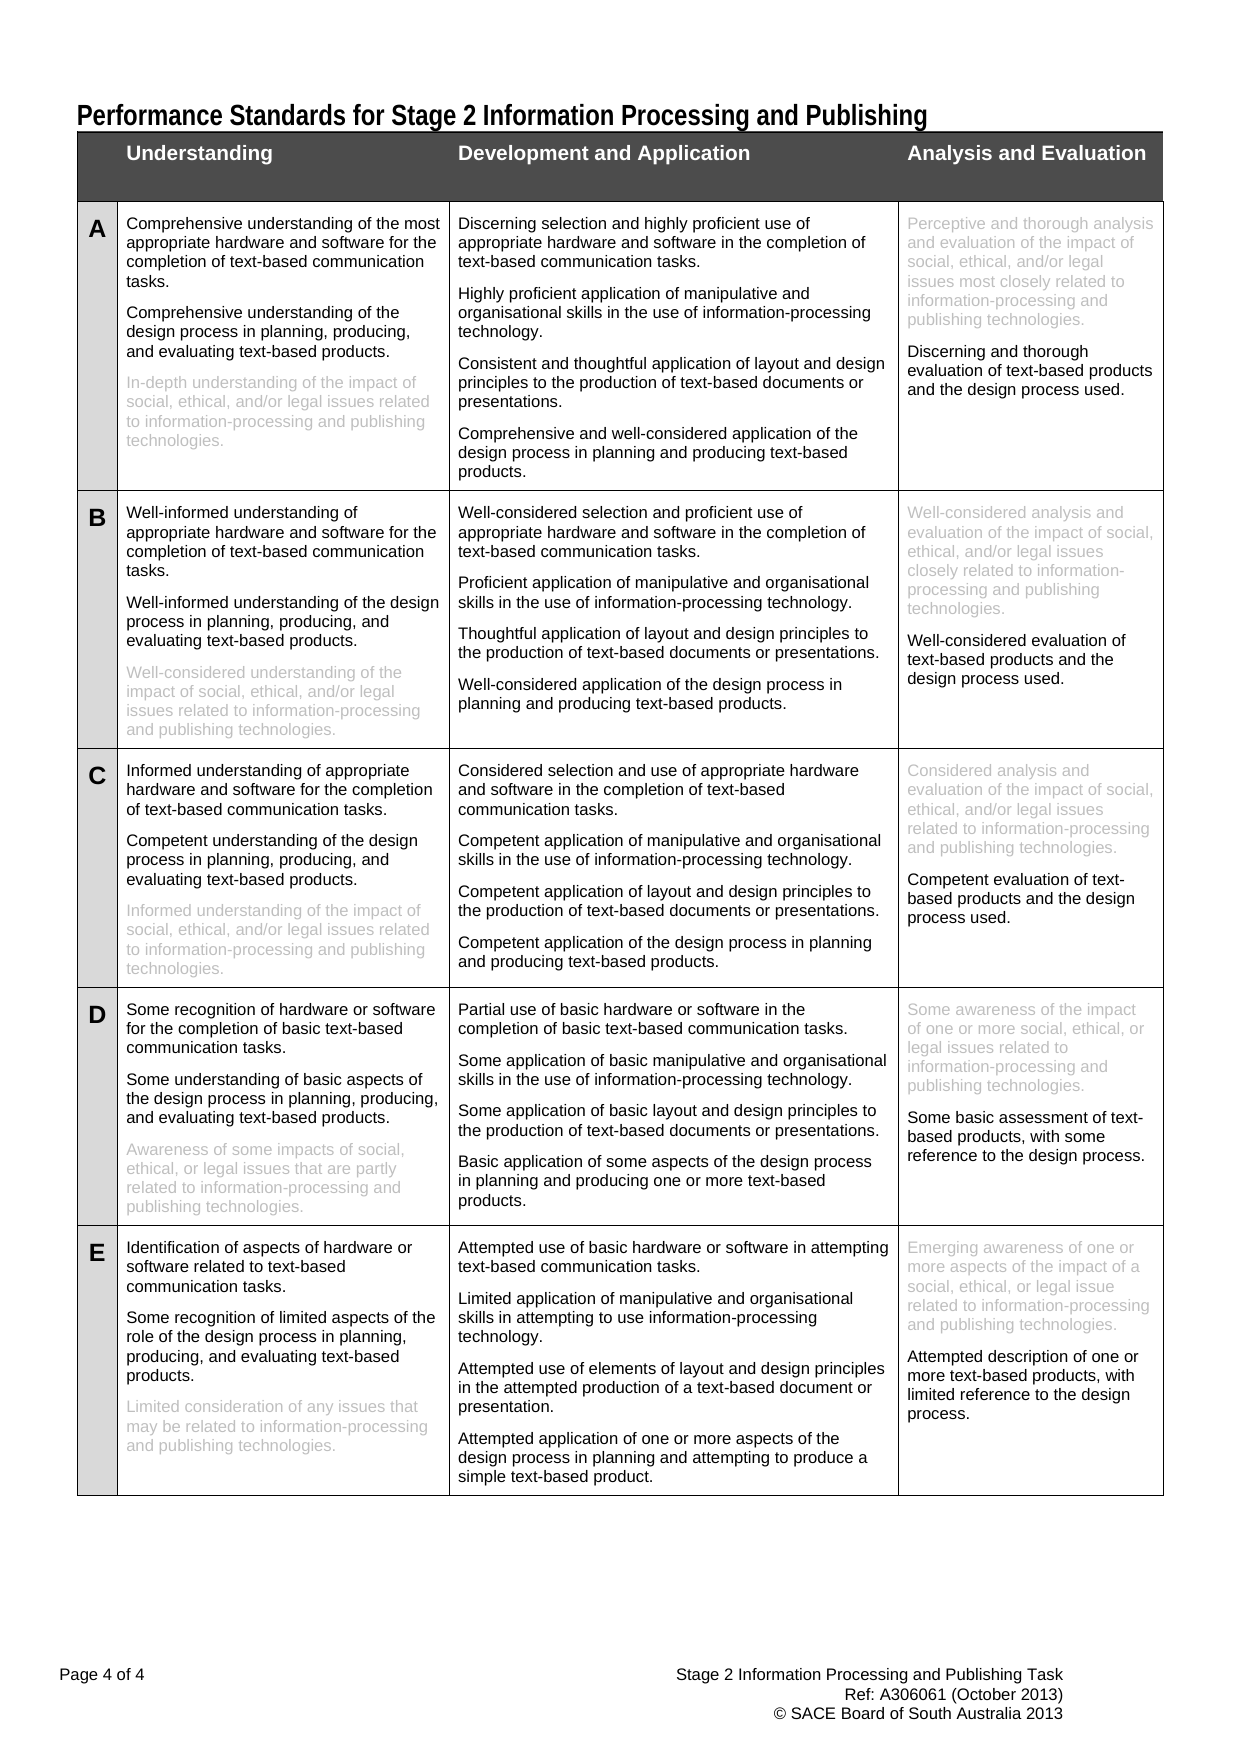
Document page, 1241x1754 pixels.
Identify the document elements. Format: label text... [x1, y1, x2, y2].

table_cell B [78, 491, 117, 748]
table_cell Well-considered analysis and evaluation of the impact of social, ethical, and/or legal issues closely related to information-processing and publishing technologies. Well-considered evaluation of text-based products and the design process used. [899, 491, 1163, 748]
table_cell Considered analysis and evaluation of the impact of social, ethical, and/or legal issues related to information-processing and publishing technologies. Competent evaluation of text-based products and the design process used. [899, 749, 1163, 987]
table_cell C [78, 749, 117, 987]
table_cell A [78, 202, 117, 490]
table_cell Discerning selection and highly proficient use of appropriate hardware and software in the completion of text-based communication tasks. Highly proficient application of manipulative and organisational skills in the use of information-processing technology. Consistent and thoughtful application of layout and design principles to the production of text-based documents or presentations. Comprehensive and well-considered application of the design process in planning and producing text-based products. [450, 202, 898, 490]
table_cell Some awareness of the impact of one or more social, ethical, or legal issues related to information-processing and publishing technologies. Some basic assessment of text-based products, with some reference to the design process. [899, 988, 1163, 1225]
table_cell Partial use of basic hardware or software in the completion of basic text-based communication tasks. Some application of basic manipulative and organisational skills in the use of information-processing technology. Some application of basic layout and design principles to the production of text-based documents or presentations. Basic application of some aspects of the design process in planning and producing one or more text-based products. [450, 988, 898, 1225]
table_header Understanding [117, 133, 449, 201]
table_cell Attempted use of basic hardware or software in attempting text-based communication tasks. Limited application of manipulative and organisational skills in attempting to use information-processing technology. Attempted use of elements of layout and design principles in the attempted production of a text-based document or presentation. Attempted application of one or more aspects of the design process in planning and attempting to produce a simple text-based product. [450, 1226, 898, 1495]
table_cell Comprehensive understanding of the most appropriate hardware and software for the completion of text-based communication tasks. Comprehensive understanding of the design process in planning, producing, and evaluating text-based products. In-depth understanding of the impact of social, ethical, and/or legal issues related to information-processing and publishing technologies. [118, 202, 449, 490]
table_cell E [78, 1226, 117, 1495]
text Performance Standards for Stage 2 Information Processing and Publishing [77, 98, 1181, 131]
table_cell Well-informed understanding of appropriate hardware and software for the completion of text-based communication tasks. Well-informed understanding of the design process in planning, producing, and evaluating text-based products. Well-considered understanding of the impact of social, ethical, and/or legal issues related to information-processing and publishing technologies. [118, 491, 449, 748]
table_header Analysis and Evaluation [898, 133, 1163, 201]
table_cell D [78, 988, 117, 1225]
table_cell Perceptive and thorough analysis and evaluation of the impact of social, ethical, and/or legal issues most closely related to information-processing and publishing technologies. Discerning and thorough evaluation of text-based products and the design process used. [899, 202, 1163, 490]
table_header [78, 133, 117, 201]
table_cell Some recognition of hardware or software for the completion of basic text-based communication tasks. Some understanding of basic aspects of the design process in planning, producing, and evaluating text-based products. Awareness of some impacts of social, ethical, or legal issues that are partly related to information-processing and publishing technologies. [118, 988, 449, 1225]
table_cell Informed understanding of appropriate hardware and software for the completion of text-based communication tasks. Competent understanding of the design process in planning, producing, and evaluating text-based products. Informed understanding of the impact of social, ethical, and/or legal issues related to information-processing and publishing technologies. [118, 749, 449, 987]
table_cell Emerging awareness of one or more aspects of the impact of a social, ethical, or legal issue related to information-processing and publishing technologies. Attempted description of one or more text-based products, with limited reference to the design process. [899, 1226, 1163, 1495]
table_cell Well-considered selection and proficient use of appropriate hardware and software in the completion of text-based communication tasks. Proficient application of manipulative and organisational skills in the use of information-processing technology. Thoughtful application of layout and design principles to the production of text-based documents or presentations. Well-considered application of the design process in planning and producing text-based products. [450, 491, 898, 748]
table_cell Considered selection and use of appropriate hardware and software in the completion of text-based communication tasks. Competent application of manipulative and organisational skills in the use of information-processing technology. Competent application of layout and design principles to the production of text-based documents or presentations. Competent application of the design process in planning and producing text-based products. [450, 749, 898, 987]
table_header Development and Application [449, 133, 898, 201]
table_cell Identification of aspects of hardware or software related to text-based communication tasks. Some recognition of limited aspects of the role of the design process in planning, producing, and evaluating text-based products. Limited consideration of any issues that may be related to information-processing and publishing technologies. [118, 1226, 449, 1495]
